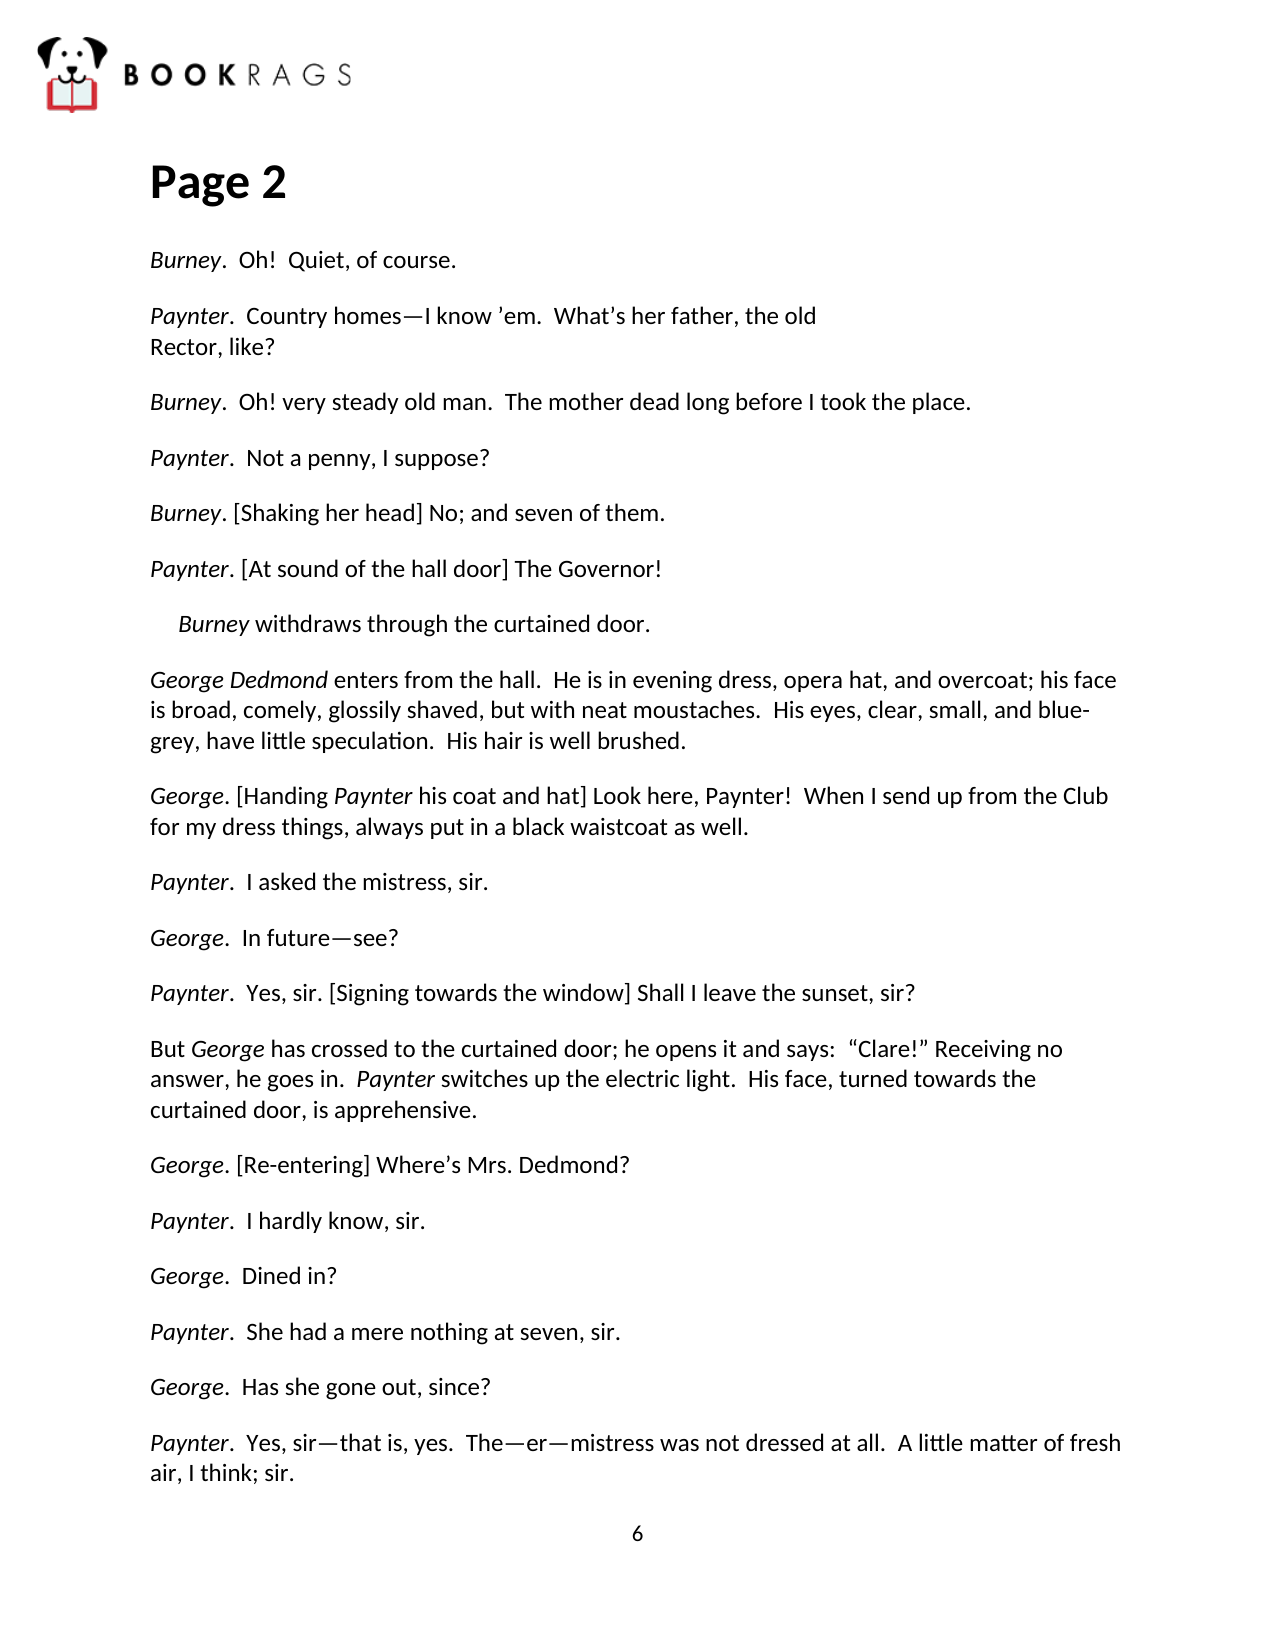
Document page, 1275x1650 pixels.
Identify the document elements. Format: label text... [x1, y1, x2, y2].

text George. Dined in? [150, 1261, 1125, 1291]
text Burney. Oh! very steady old man. The mother dead long before I took the place. [150, 386, 1125, 417]
text Paynter. I asked the mistress, sir. [150, 866, 1125, 897]
text George. In future—­see? [150, 922, 1125, 952]
text Burney. [Shaking her head] No; and seven of them. [150, 497, 1125, 528]
text But George has crossed to the curtained door; he opens it and says: “Clare!” Receiving no answer, he goes in. Paynter switches up the electric light. His face, turned towards the curtained door, is apprehensive. [150, 1033, 1125, 1124]
text Paynter. Yes, sir—­that is, yes. The—­er—­mistress was not dressed at all. A little matter of fresh air, I think; sir. [150, 1427, 1125, 1488]
text George. [Handing Paynter his coat and hat] Look here, Paynter! When I send up from the Club for my dress things, always put in a black waistcoat as well. [150, 780, 1125, 841]
text Paynter. Not a penny, I suppose? [150, 442, 1125, 472]
text Paynter. [At sound of the hall door] The Governor! [150, 553, 1125, 583]
text Burney withdraws through the curtained door. [150, 608, 1125, 639]
text George Dedmond enters from the hall. He is in evening dress, opera hat, and overcoat; his face is broad, comely, glossily shaved, but with neat moustaches. His eyes, clear, small, and blue-grey, have little speculation. His hair is well brushed. [150, 664, 1125, 755]
text Paynter. Country homes—­I know ’em. What’s her father, the old Rector, like? [150, 300, 1125, 361]
text Paynter. Yes, sir. [Signing towards the window] Shall I leave the sunset, sir? [150, 977, 1125, 1008]
picture [37, 37, 351, 113]
text George. Has she gone out, since? [150, 1372, 1125, 1402]
text Burney. Oh! Quiet, of course. [150, 244, 1125, 275]
text Paynter. She had a mere nothing at seven, sir. [150, 1316, 1125, 1347]
text George. [Re-entering] Where’s Mrs. Dedmond? [150, 1149, 1125, 1180]
text Paynter. I hardly know, sir. [150, 1205, 1125, 1236]
text Page 2 [150, 150, 1125, 211]
